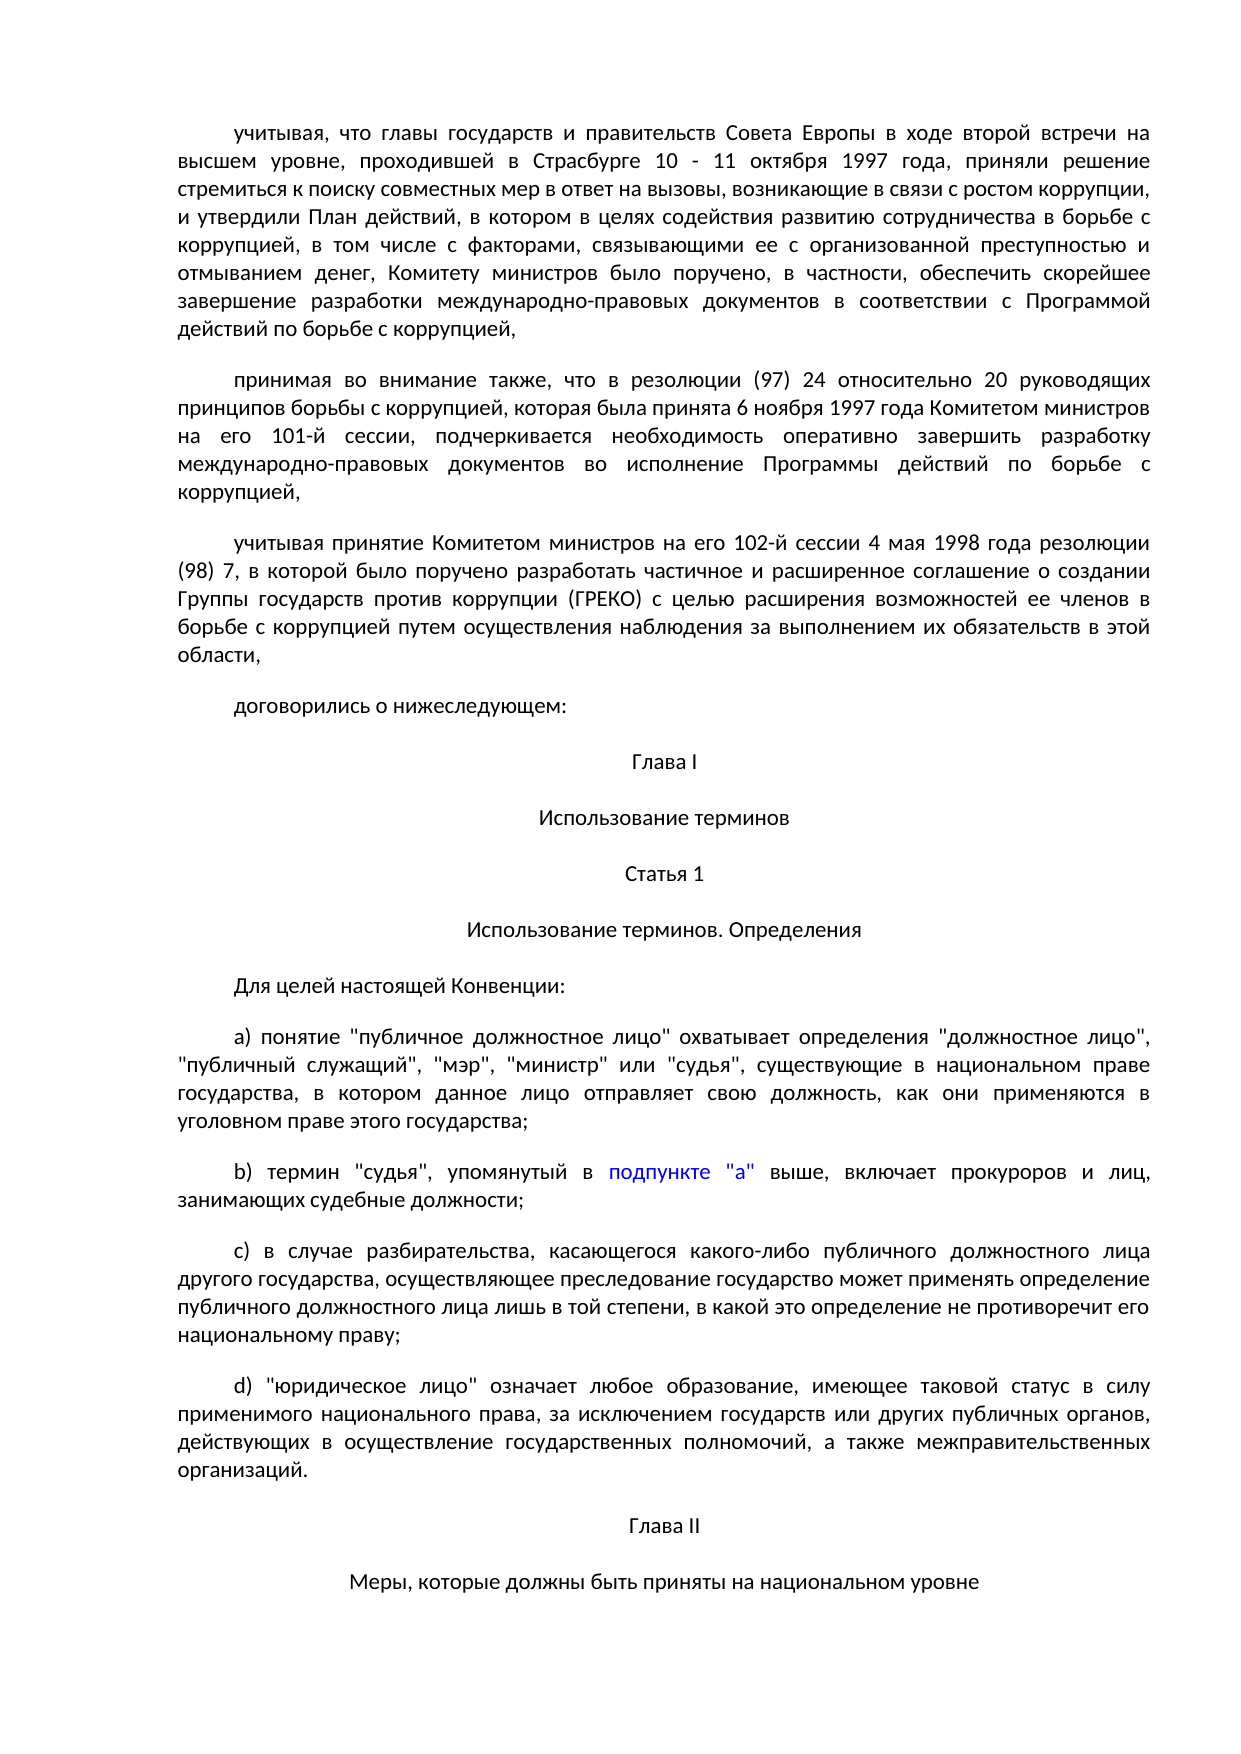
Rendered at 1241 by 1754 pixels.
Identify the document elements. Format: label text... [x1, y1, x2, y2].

text Глава I [177, 747, 1152, 775]
text c) в случае разбирательства, касающегося какого-либо публичного должностного лица другого государства, осуществляющее преследование государство может применять определение публичного должностного лица лишь в той степени, в какой это определение не противоречит его национальному праву; [177, 1236, 1152, 1348]
text b) термин "судья", упомянутый в подпункте "a" выше, включает прокуроров и лиц, занимающих судебные должности; [177, 1157, 1152, 1213]
text Использование терминов [177, 803, 1152, 831]
text Меры, которые должны быть приняты на национальном уровне [177, 1567, 1152, 1596]
text Глава II [177, 1511, 1152, 1539]
text Использование терминов. Определения [177, 915, 1152, 943]
text a) понятие "публичное должностное лицо" охватывает определения "должностное лицо", "публичный служащий", "мэр", "министр" или "судья", существующие в национальном праве государства, в котором данное лицо отправляет свою должность, как они применяются в уголовном праве этого государства; [177, 1022, 1152, 1134]
text Для целей настоящей Конвенции: [177, 971, 1152, 999]
text Статья 1 [177, 859, 1152, 887]
text договорились о нижеследующем: [177, 691, 1152, 719]
text принимая во внимание также, что в резолюции (97) 24 относительно 20 руководящих принципов борьбы с коррупцией, которая была принята 6 ноября 1997 года Комитетом министров на его 101-й сессии, подчеркивается необходимость оперативно завершить разработку международно-правовых документов во исполнение Программы действий по борьбе с коррупцией, [177, 365, 1152, 505]
text учитывая принятие Комитетом министров на его 102-й сессии 4 мая 1998 года резолюции (98) 7, в которой было поручено разработать частичное и расширенное соглашение о создании Группы государств против коррупции (ГРЕКО) с целью расширения возможностей ее членов в борьбе с коррупцией путем осуществления наблюдения за выполнением их обязательств в этой области, [177, 528, 1152, 668]
text d) "юридическое лицо" означает любое образование, имеющее таковой статус в силу применимого национального права, за исключением государств или других публичных органов, действующих в осуществление государственных полномочий, а также межправительственных организаций. [177, 1371, 1152, 1483]
text учитывая, что главы государств и правительств Совета Европы в ходе второй встречи на высшем уровне, проходившей в Страсбурге 10 - 11 октября 1997 года, приняли решение стремиться к поиску совместных мер в ответ на вызовы, возникающие в связи с ростом коррупции, и утвердили План действий, в котором в целях содействия развитию сотрудничества в борьбе с коррупцией, в том числе с факторами, связывающими ее с организованной преступностью и отмыванием денег, Комитету министров было поручено, в частности, обеспечить скорейшее завершение разработки международно-правовых документов в соответствии с Программой действий по борьбе с коррупцией, [177, 118, 1152, 342]
